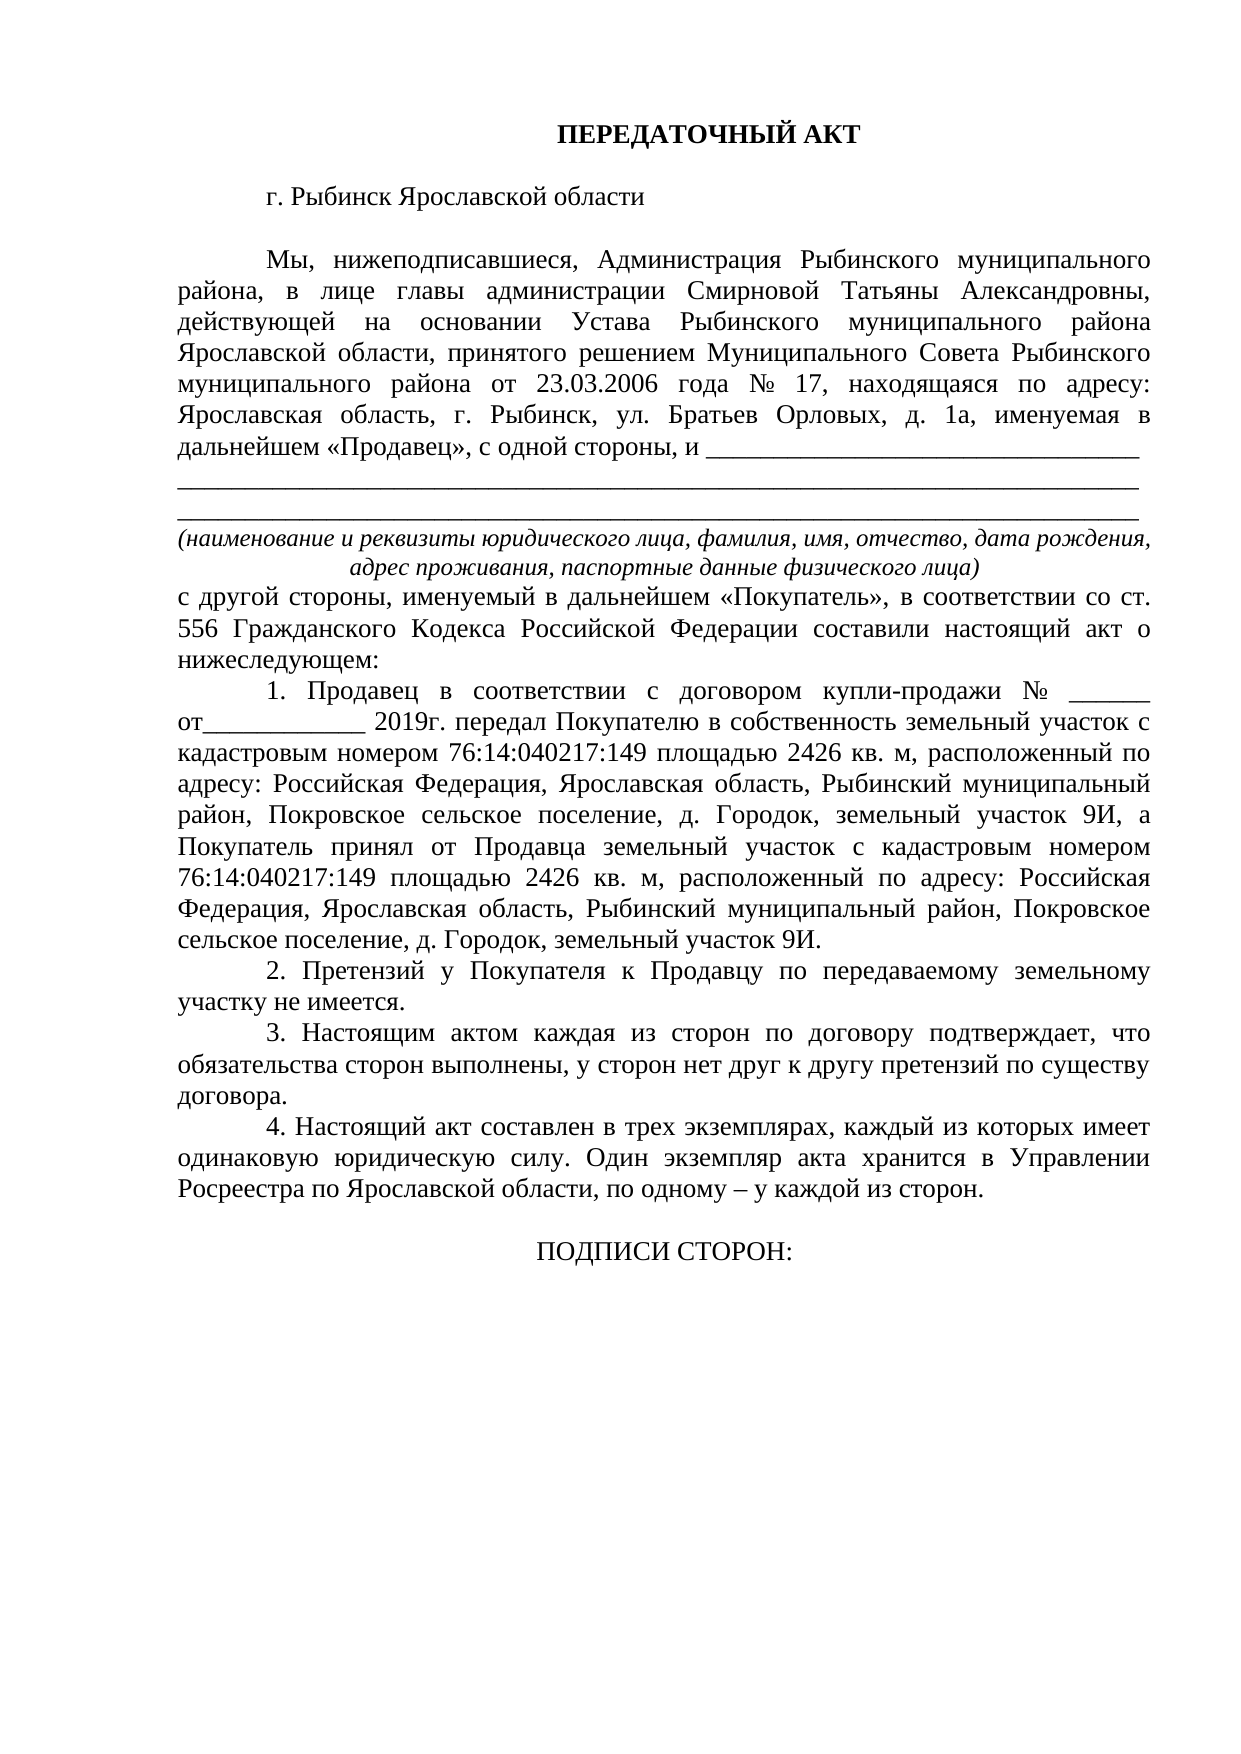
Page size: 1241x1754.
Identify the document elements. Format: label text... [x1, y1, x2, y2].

text ______________________________________________________________________________________________________________________________________________ [177, 461, 1152, 523]
text Мы, нижеподписавшиеся, Администрация Рыбинского муниципального района, в лице главы администрации Смирновой Татьяны Александровны, действующей на основании Устава Рыбинского муниципального района Ярославской области, принятого решением Муниципального Совета Рыбинского муниципального района от 23.03.2006 года № 17, находящаяся по адресу: Ярославская область, г. Рыбинск, ул. Братьев Орловых, д. 1а, именуемая в дальнейшем «Продавец», с одной стороны, и ________________________________ [177, 243, 1152, 461]
text 4. Настоящий акт составлен в трех экземплярах, каждый из которых имеет одинаковую юридическую силу. Один экземпляр акта хранится в Управлении Росреестра по Ярославской области, по одному – у каждой из сторон. [177, 1110, 1152, 1203]
text 3. Настоящим актом каждая из сторон по договору подтверждает, что обязательства сторон выполнены, у сторон нет друг к другу претензий по существу договора. [177, 1017, 1152, 1110]
text (наименование и реквизиты юридического лица, фамилия, имя, отчество, дата рождения, адрес проживания, паспортные данные физического лица) [177, 523, 1152, 581]
text ПОДПИСИ СТОРОН: [177, 1234, 1152, 1266]
text с другой стороны, именуемый в дальнейшем «Покупатель», в соответствии со ст. 556 Гражданского Кодекса Российской Федерации составили настоящий акт о нижеследующем: [177, 581, 1152, 674]
text 2. Претензий у Покупателя к Продавцу по передаваемому земельному участку не имеется. [177, 954, 1152, 1017]
text г. Рыбинск Ярославской области [177, 180, 1152, 212]
subtitle ПЕРЕДАТОЧНЫЙ АКТ [177, 118, 1152, 149]
text 1. Продавец в соответствии с договором купли-продажи № ______ от____________ 2019г. передал Покупателю в собственность земельный участок с кадастровым номером 76:14:040217:149 площадью 2426 кв. м, расположенный по адресу: Российская Федерация, Ярославская область, Рыбинский муниципальный район, Покровское сельское поселение, д. Городок, земельный участок 9И, а Покупатель принял от Продавца земельный участок с кадастровым номером 76:14:040217:149 площадью 2426 кв. м, расположенный по адресу: Российская Федерация, Ярославская область, Рыбинский муниципальный район, Покровское сельское поселение, д. Городок, земельный участок 9И. [177, 674, 1152, 954]
